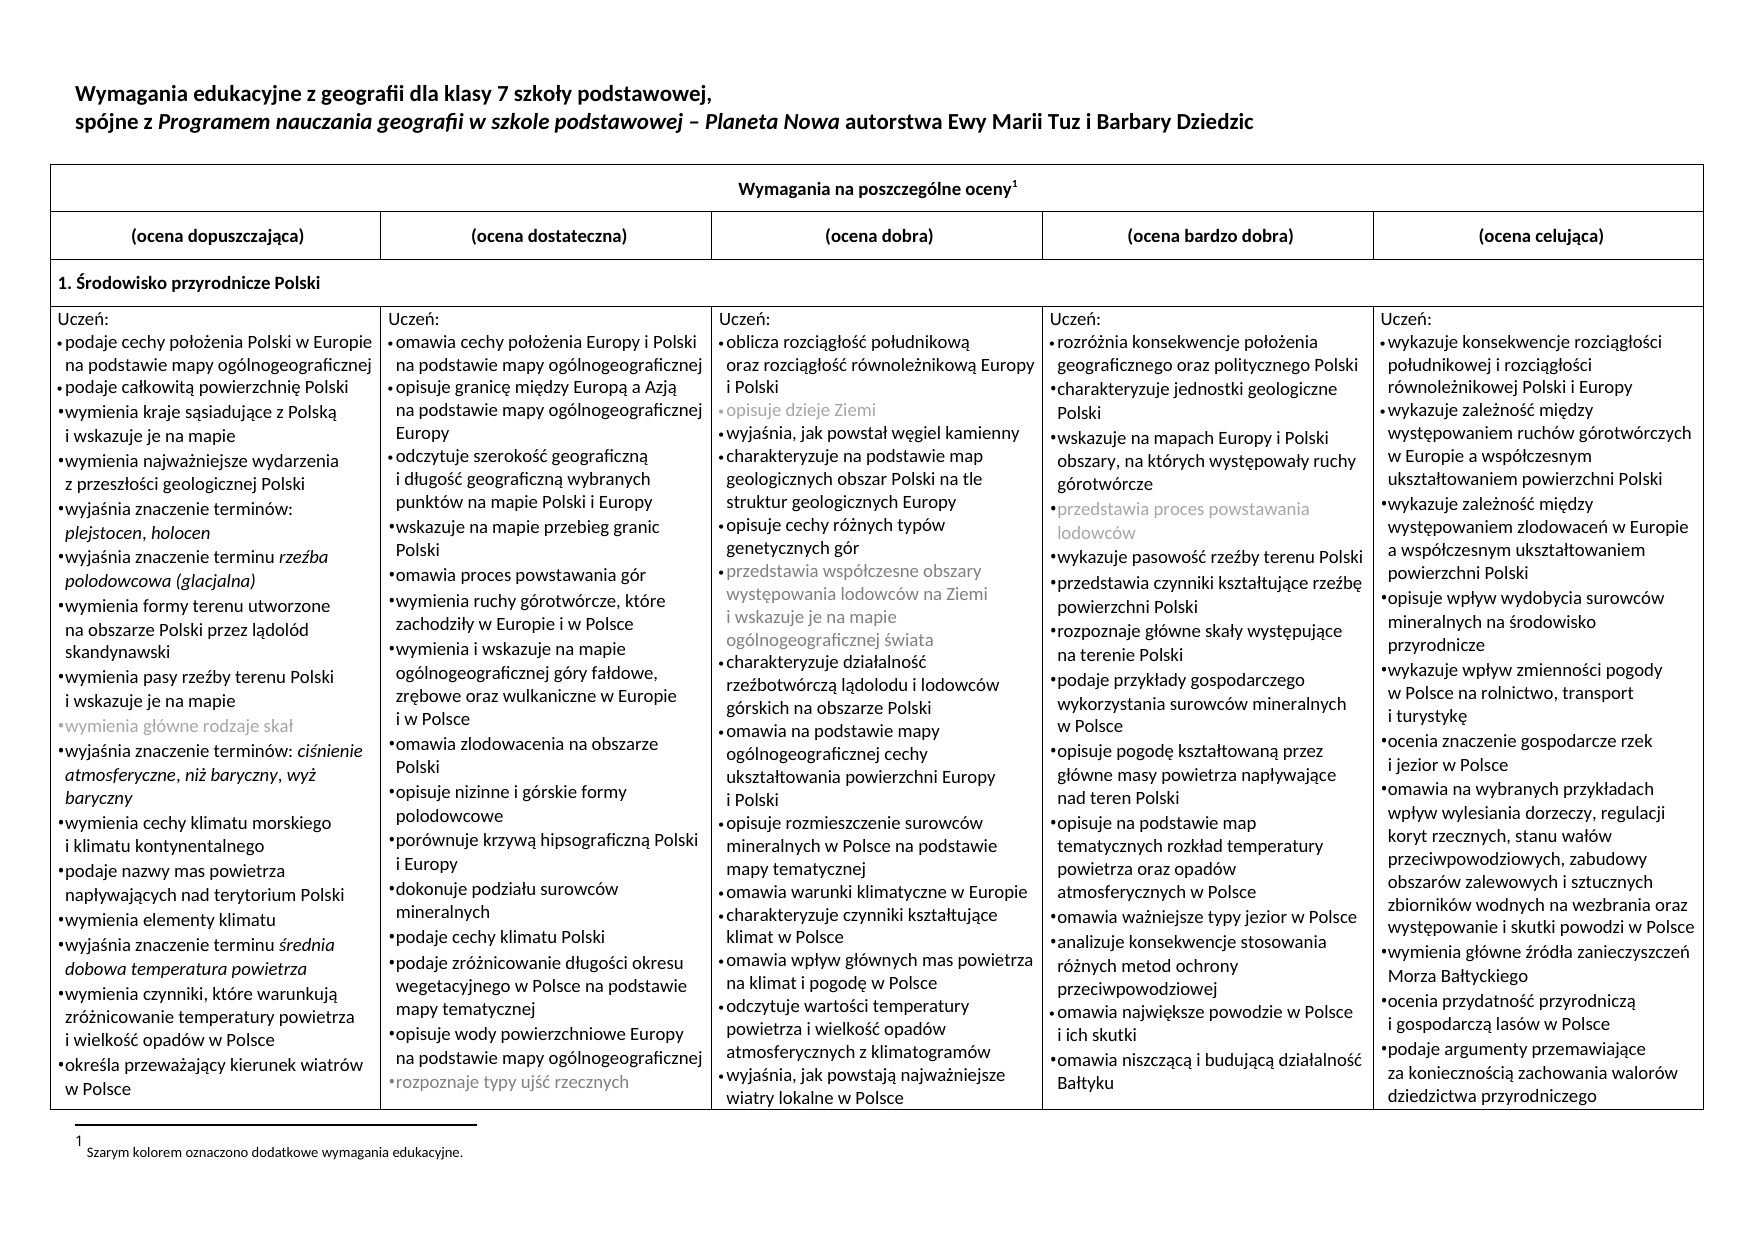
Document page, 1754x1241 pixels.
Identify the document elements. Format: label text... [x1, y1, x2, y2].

table_cell (ocena dobra) [712, 212, 1042, 258]
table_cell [51, 307, 380, 1109]
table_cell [1043, 307, 1373, 1109]
subtitle Wymagania edukacyjne z geografii dla klasy 7 szkoły podstawowej, spójne z Programem nauczania geografii w szkole podstawowej – Planeta Nowa autorstwa Ewy Marii Tuz i Barbary Dziedzic [75, 79, 1679, 135]
table_cell (ocena bardzo dobra) [1043, 212, 1373, 258]
table_cell 1. Środowisko przyrodnicze Polski [51, 260, 1703, 306]
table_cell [381, 307, 711, 1109]
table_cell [1374, 307, 1703, 1109]
table_cell (ocena dopuszczająca) [51, 212, 380, 258]
table_header Wymagania na poszczególne oceny [51, 165, 1703, 211]
table_cell (ocena dostateczna) [381, 212, 711, 258]
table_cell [712, 307, 1042, 1109]
table_cell (ocena celująca) [1374, 212, 1703, 258]
